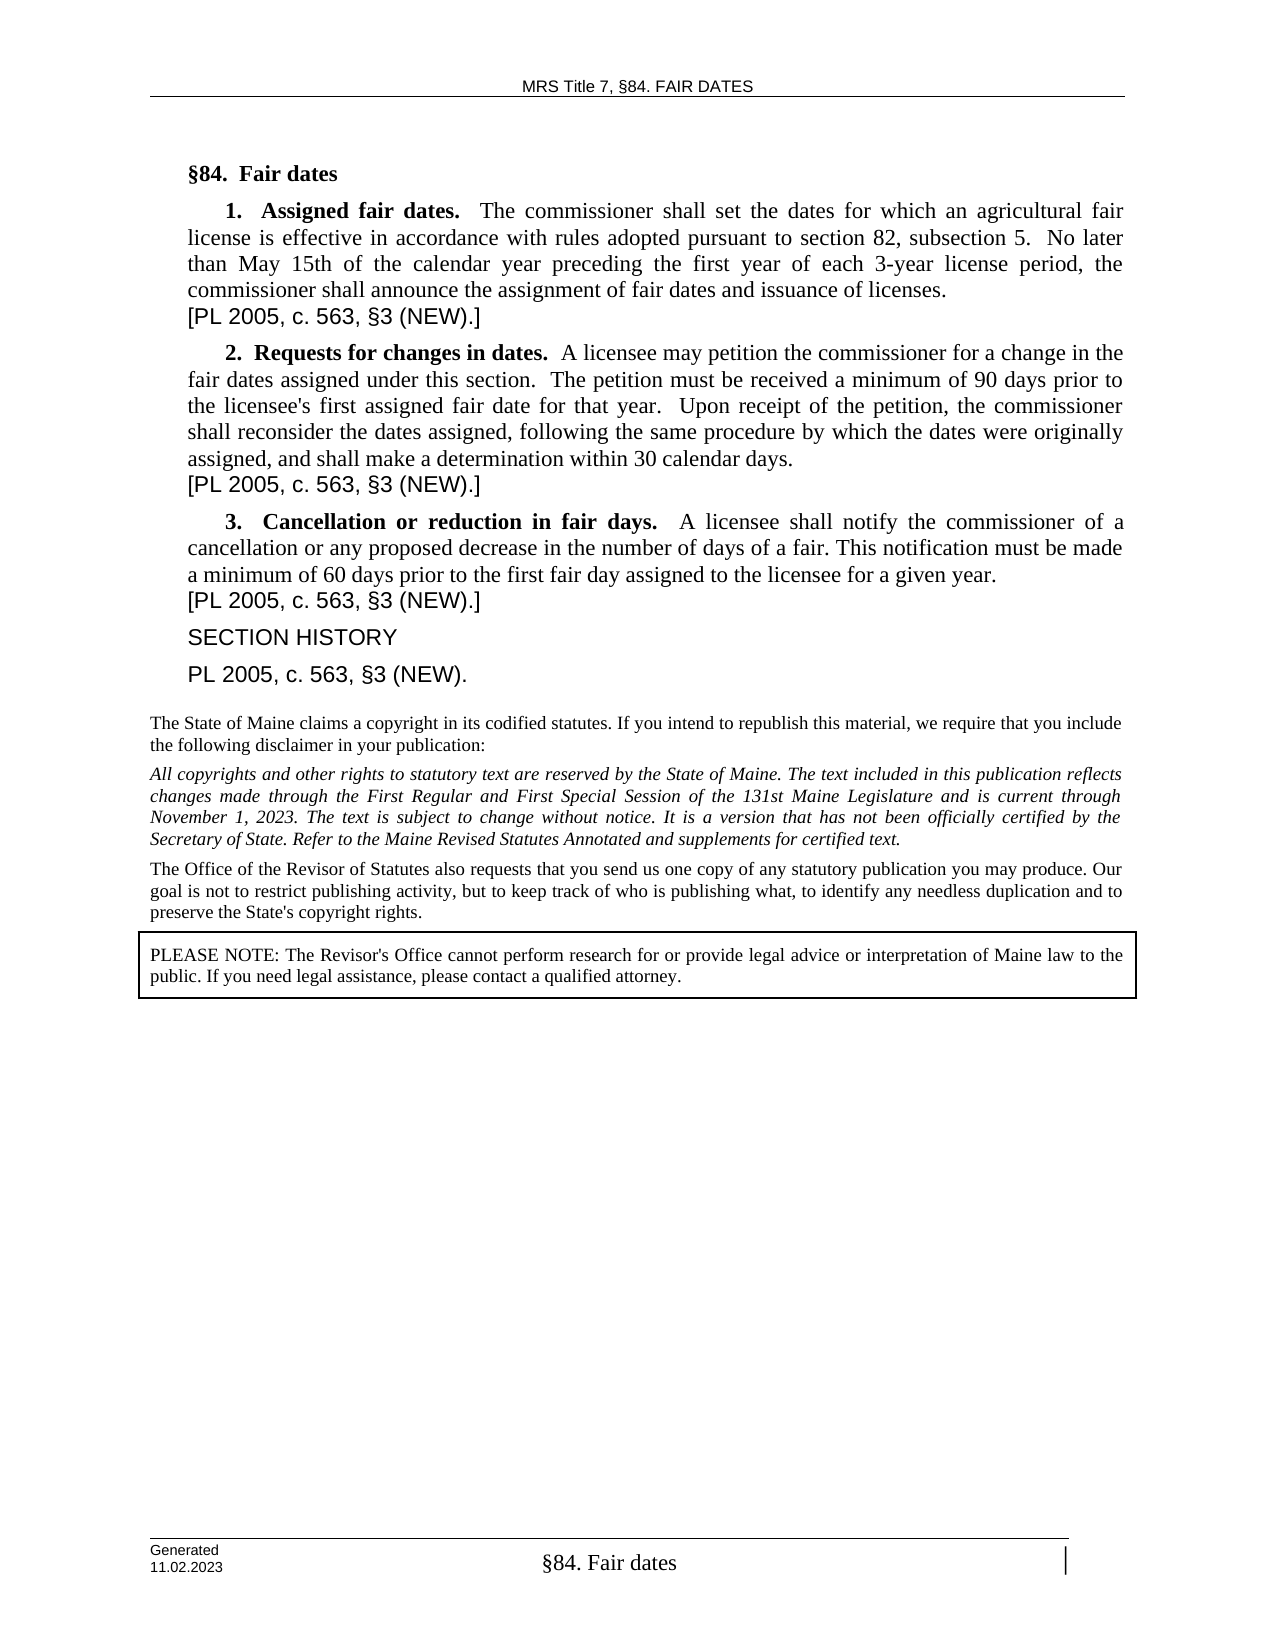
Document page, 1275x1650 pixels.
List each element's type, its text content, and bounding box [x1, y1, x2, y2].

text 1. Assigned fair dates. The commissioner shall set the dates for which an agricultural fair license is effective in accordance with rules adopted pursuant to section 82, subsection 5. No later than May 15th of the calendar year preceding the first year of each 3-year license period, the commissioner shall announce the assignment of fair dates and issuance of licenses. [187, 197, 1125, 303]
text PL 2005, c. 563, §3 (NEW). [187, 661, 1125, 687]
text 3. Cancellation or reduction in fair days. A licensee shall notify the commissioner of a cancellation or any proposed decrease in the number of days of a fair. This notification must be made a minimum of 60 days prior to the first fair day assigned to the licensee for a given year. [187, 508, 1125, 587]
text All copyrights and other rights to statutory text are reserved by the State of Maine. The text included in this publication reflects changes made through the First Regular and First Special Session of the 131st Maine Legislature and is current through November 1, 2023 . The text is subject to change without notice. It is a version that has not been officially certified by the Secretary of State. Refer to the Maine Revised Statutes Annotated and supplements for certified text. [150, 763, 1125, 849]
text [PL 2005, c. 563, §3 (NEW).] [187, 471, 1125, 497]
text SECTION HISTORY [187, 624, 1125, 650]
text [PL 2005, c. 563, §3 (NEW).] [187, 303, 1125, 329]
text The Office of the Revisor of Statutes also requests that you send us one copy of any statutory publication you may produce. Our goal is not to restrict publishing activity, but to keep track of who is publishing what, to identify any needless duplication and to preserve the State's copyright rights. [150, 858, 1125, 923]
text PLEASE NOTE: The Revisor's Office cannot perform research for or provide legal advice or interpretation of Maine law to the public. If you need legal assistance, please contact a qualified attorney. [140, 933, 1135, 997]
text §84. Fair dates [187, 160, 1125, 187]
text [PL 2005, c. 563, §3 (NEW).] [187, 587, 1125, 613]
text The State of Maine claims a copyright in its codified statutes. If you intend to republish this material, we require that you include the following disclaimer in your publication: [150, 712, 1125, 755]
text 2. Requests for changes in dates. A licensee may petition the commissioner for a change in the fair dates assigned under this section. The petition must be received a minimum of 90 days prior to the licensee's first assigned fair date for that year. Upon receipt of the petition, the commissioner shall reconsider the dates assigned, following the same procedure by which the dates were originally assigned, and shall make a determination within 30 calendar days. [187, 339, 1125, 471]
